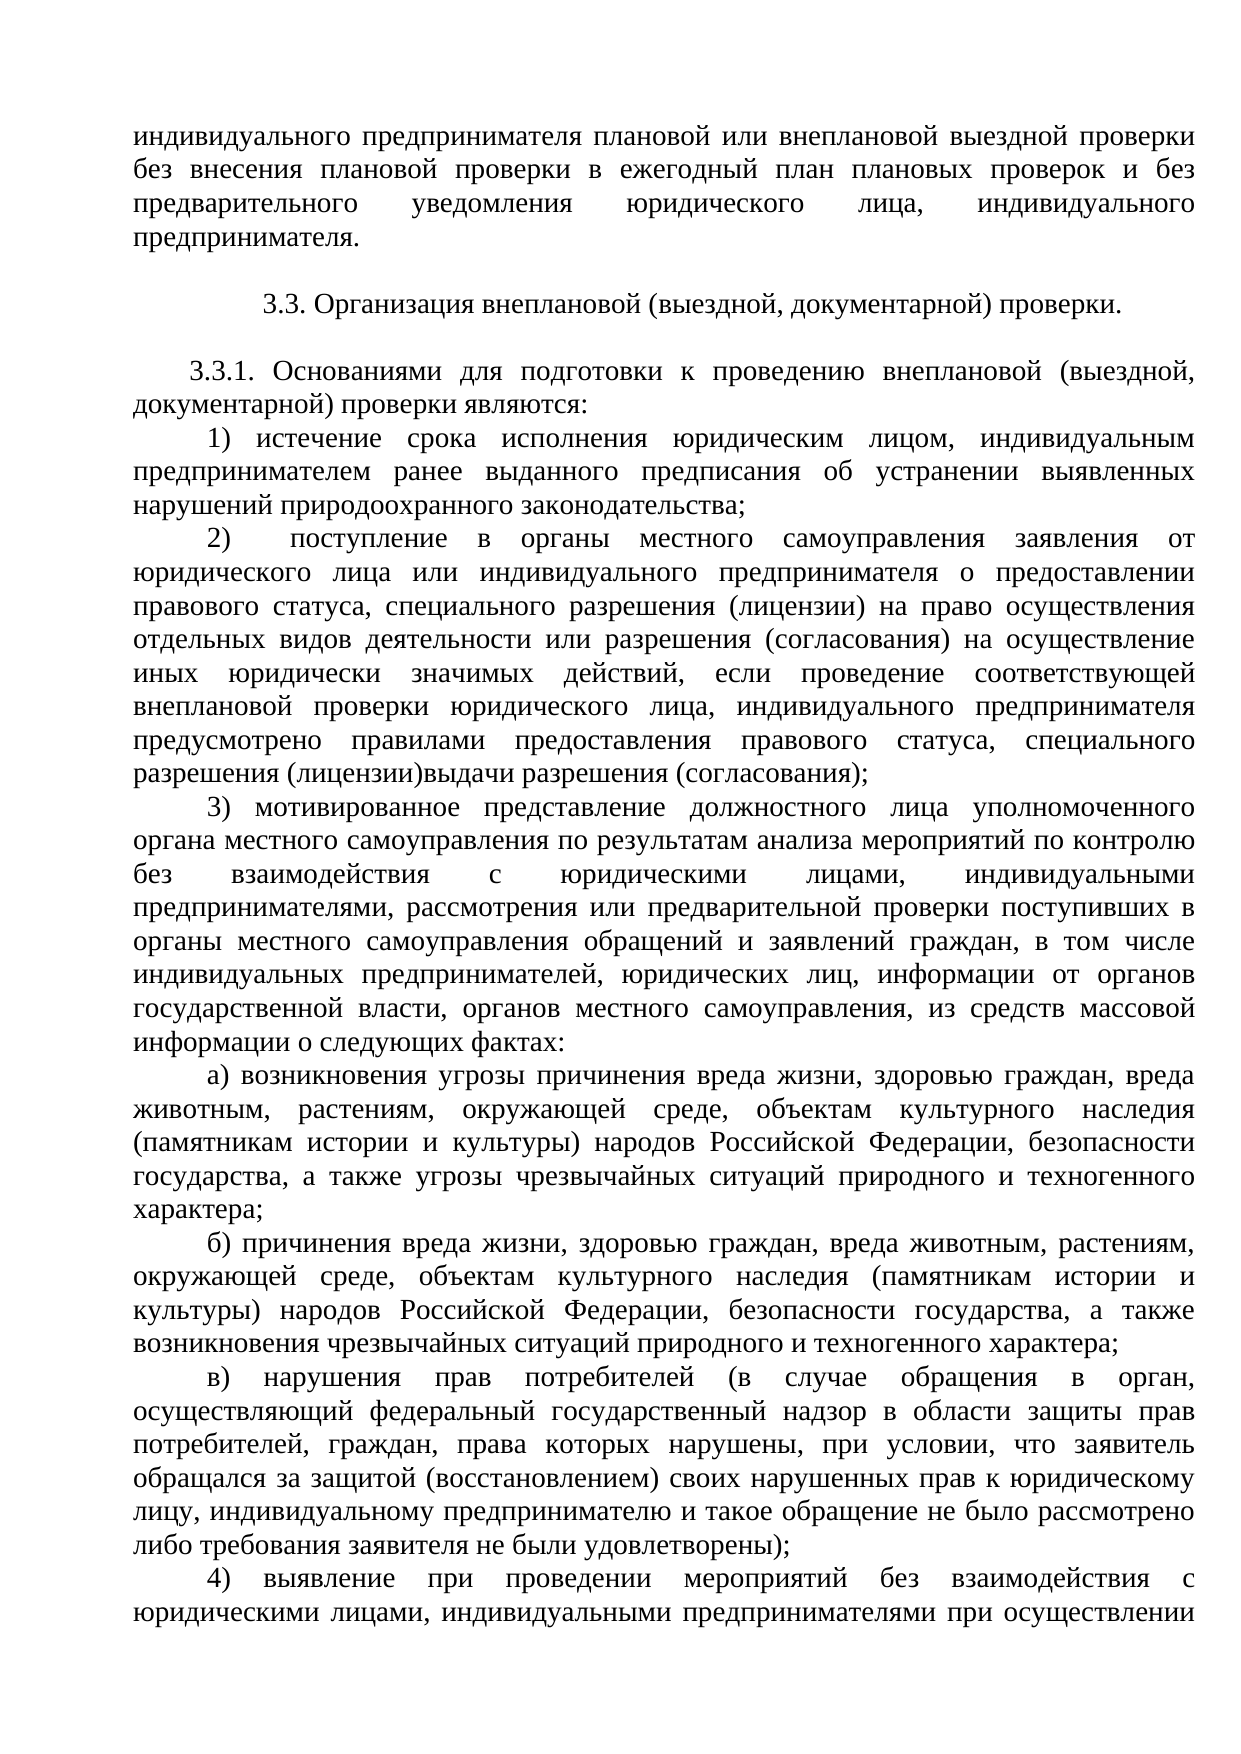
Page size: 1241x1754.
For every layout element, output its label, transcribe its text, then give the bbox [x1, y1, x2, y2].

text 3.3. Организация внеплановой (выездной, документарной) проверки. [133, 286, 1196, 319]
text в) нарушения прав потребителей (в случае обращения в орган, осуществляющий федеральный государственный надзор в области защиты прав потребителей, граждан, права которых нарушены, при условии, что заявитель обращался за защитой (восстановлением) своих нарушенных прав к юридическому лицу, индивидуальному предпринимателю и такое обращение не было рассмотрено либо требования заявителя не были удовлетворены); [133, 1359, 1196, 1560]
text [133, 1560, 1196, 1627]
text 1) истечение срока исполнения юридическим лицом, индивидуальным предпринимателем ранее выданного предписания об устранении выявленных нарушений природоохранного законодательства; [133, 420, 1196, 521]
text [133, 118, 1196, 252]
text 2) поступление в органы местного самоуправления заявления от юридического лица или индивидуального предпринимателя о предоставлении правового статуса, специального разрешения (лицензии) на право осуществления отдельных видов деятельности или разрешения (согласования) на осуществление иных юридически значимых действий, если проведение соответствующей внеплановой проверки юридического лица, индивидуального предпринимателя предусмотрено правилами предоставления правового статуса, специального разрешения (лицензии)выдачи разрешения (согласования); [133, 521, 1196, 789]
text 3) мотивированное представление должностного лица уполномоченного органа местного самоуправления по результатам анализа мероприятий по контролю без взаимодействия с юридическими лицами, индивидуальными предпринимателями, рассмотрения или предварительной проверки поступивших в органы местного самоуправления обращений и заявлений граждан, в том числе индивидуальных предпринимателей, юридических лиц, информации от органов государственной власти, органов местного самоуправления, из средств массовой информации о следующих фактах: [133, 789, 1196, 1057]
text б) причинения вреда жизни, здоровью граждан, вреда животным, растениям, окружающей среде, объектам культурного наследия (памятникам истории и культуры) народов Российской Федерации, безопасности государства, а также возникновения чрезвычайных ситуаций природного и техногенного характера; [133, 1225, 1196, 1359]
text 3.3.1. Основаниями для подготовки к проведению внеплановой (выездной, документарной) проверки являются: [133, 353, 1196, 420]
text а) возникновения угрозы причинения вреда жизни, здоровью граждан, вреда животным, растениям, окружающей среде, объектам культурного наследия (памятникам истории и культуры) народов Российской Федерации, безопасности государства, а также угрозы чрезвычайных ситуаций природного и техногенного характера; [133, 1057, 1196, 1225]
